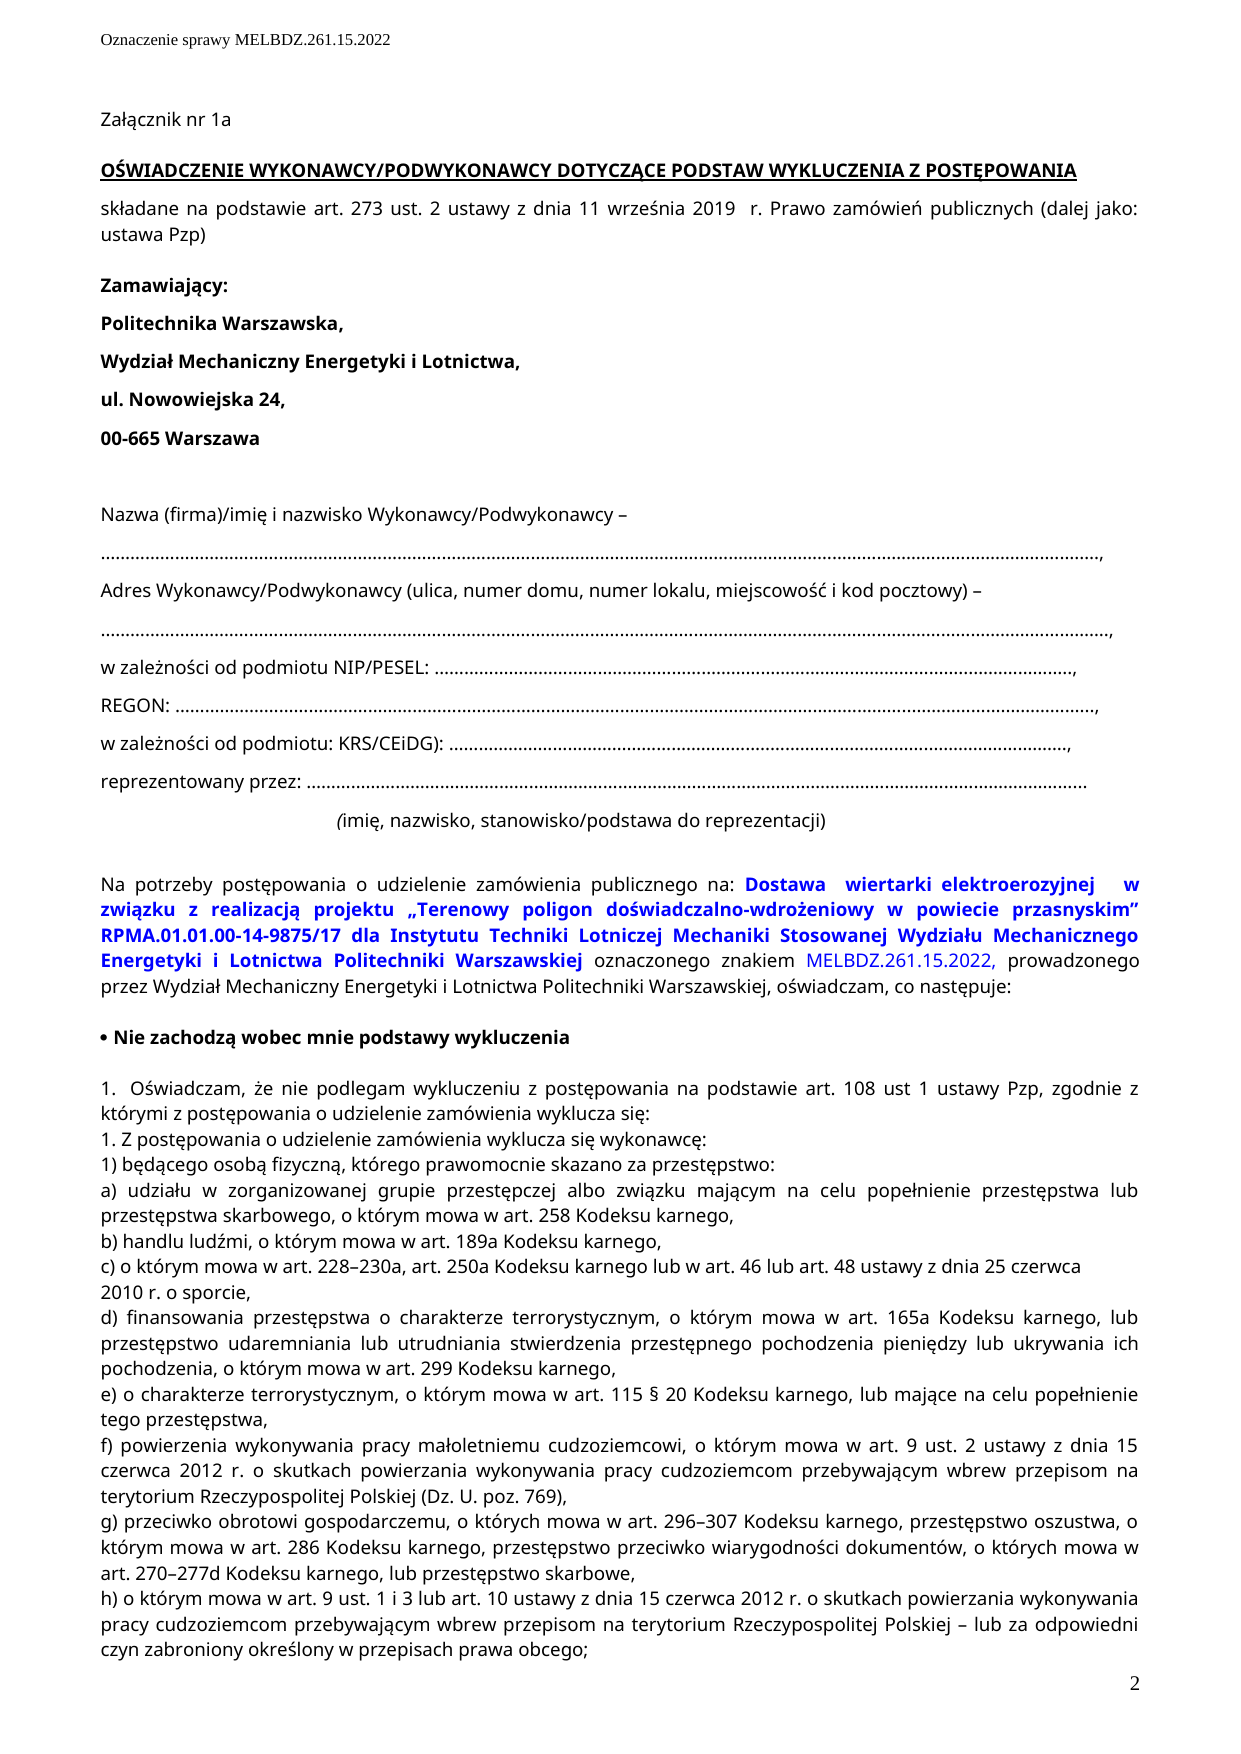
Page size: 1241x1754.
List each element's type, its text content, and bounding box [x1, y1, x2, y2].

text Politechnika Warszawska, [100, 310, 1140, 336]
text Adres Wykonawcy/Podwykonawcy (ulica, numer domu, numer lokalu, miejscowość i kod pocztowy) – …………………………………………………………………………………………………………………………………………..………………………………………., [100, 578, 1140, 641]
text reprezentowany przez: ………………………………………………………………………………………………………………………………..………... (imię, nazwisko, stanowisko/podstawa do reprezentacji) [100, 769, 1140, 833]
text Zamawiający: [100, 272, 1140, 298]
text Na potrzeby postępowania o udzielenie zamówienia publicznego na: Dostawa wiertarki elektroerozyjnej w związku z realizacją projektu „Terenowy poligon doświadczalno-wdrożeniowy w powiecie przasnyskim” RPMA.01.01.00-14-9875/17 dla Instytutu Techniki Lotniczej Mechaniki Stosowanej Wydziału Mechanicznego Energetyki i Lotnictwa Politechniki Warszawskiej oznaczonego znakiem MELBDZ.261.15.2022, prowadzonego przez Wydział Mechaniczny Energetyki i Lotnictwa Politechniki Warszawskiej, oświadczam, co następuje: [100, 871, 1140, 998]
text 1. Z postępowania o udzielenie zamówienia wyklucza się wykonawcę: [100, 1126, 1140, 1152]
text 00-665 Warszawa [100, 425, 1140, 451]
list Oświadczam, że nie podlegam wykluczeniu z postępowania na podstawie art. 108 ust 1 ustawy Pzp, zgodnie z którymi z postępowania o udzielenie zamówienia wyklucza się: [100, 1075, 1140, 1126]
text g) przeciwko obrotowi gospodarczemu, o których mowa w art. 296–307 Kodeksu karnego, przestępstwo oszustwa, o którym mowa w art. 286 Kodeksu karnego, przestępstwo przeciwko wiarygodności dokumentów, o których mowa w art. 270–277d Kodeksu karnego, lub przestępstwo skarbowe, [100, 1509, 1140, 1585]
text w zależności od podmiotu: KRS/CEiDG): ………………………………………………………..…………….…………….………………………., [100, 731, 1140, 756]
text w zależności od podmiotu NIP/PESEL: ………………………………………………………………………………….…………...……………….., [100, 654, 1140, 680]
text e) o charakterze terrorystycznym, o którym mowa w art. 115 § 20 Kodeksu karnego, lub mające na celu popełnienie tego przestępstwa, [100, 1381, 1140, 1432]
text Oświadczenie Wykonawcy/PODWYKONAWCY DOTYCZĄCE PODSTAW WYKLUCZENIA Z POSTĘPOWANIA [100, 157, 1140, 183]
text REGON: …………………………………………………………………………………………………………………………………..……………….……………..., [100, 692, 1140, 718]
text 1) będącego osobą fizyczną, którego prawomocnie skazano za przestępstwo: [100, 1152, 1140, 1177]
text składane na podstawie art. 273 ust. 2 ustawy z dnia 11 września 2019 r. Prawo zamówień publicznych (dalej jako: ustawa Pzp) [100, 196, 1140, 247]
text Wydział Mechaniczny Energetyki i Lotnictwa, [100, 348, 1140, 374]
text d) finansowania przestępstwa o charakterze terrorystycznym, o którym mowa w art. 165a Kodeksu karnego, lub przestępstwo udaremniania lub utrudniania stwierdzenia przestępnego pochodzenia pieniędzy lub ukrywania ich pochodzenia, o którym mowa w art. 299 Kodeksu karnego, [100, 1305, 1140, 1381]
text a) udziału w zorganizowanej grupie przestępczej albo związku mającym na celu popełnienie przestępstwa lub przestępstwa skarbowego, o którym mowa w art. 258 Kodeksu karnego, [100, 1177, 1140, 1228]
text f) powierzenia wykonywania pracy małoletniemu cudzoziemcowi, o którym mowa w art. 9 ust. 2 ustawy z dnia 15 czerwca 2012 r. o skutkach powierzania wykonywania pracy cudzoziemcom przebywającym wbrew przepisom na terytorium Rzeczypospolitej Polskiej (Dz. U. poz. 769), [100, 1432, 1140, 1509]
text Nazwa (firma)/imię i nazwisko Wykonawcy/Podwykonawcy – [100, 501, 1140, 527]
text Załącznik nr 1a [100, 106, 1140, 132]
text …………………………………………………………………………………….…………………………………………………………………………………….….…., [100, 539, 1140, 565]
text Nie zachodzą wobec mnie podstawy wykluczenia [100, 1024, 1140, 1049]
text ul. Nowowiejska 24, [100, 387, 1140, 412]
text 2010 r. o sporcie, [100, 1279, 1140, 1305]
text c) o którym mowa w art. 228–230a, art. 250a Kodeksu karnego lub w art. 46 lub art. 48 ustawy z dnia 25 czerwca [100, 1254, 1140, 1279]
text b) handlu ludźmi, o którym mowa w art. 189a Kodeksu karnego, [100, 1228, 1140, 1254]
text h) o którym mowa w art. 9 ust. 1 i 3 lub art. 10 ustawy z dnia 15 czerwca 2012 r. o skutkach powierzania wykonywania pracy cudzoziemcom przebywającym wbrew przepisom na terytorium Rzeczypospolitej Polskiej – lub za odpowiedni czyn zabroniony określony w przepisach prawa obcego; [100, 1585, 1140, 1662]
